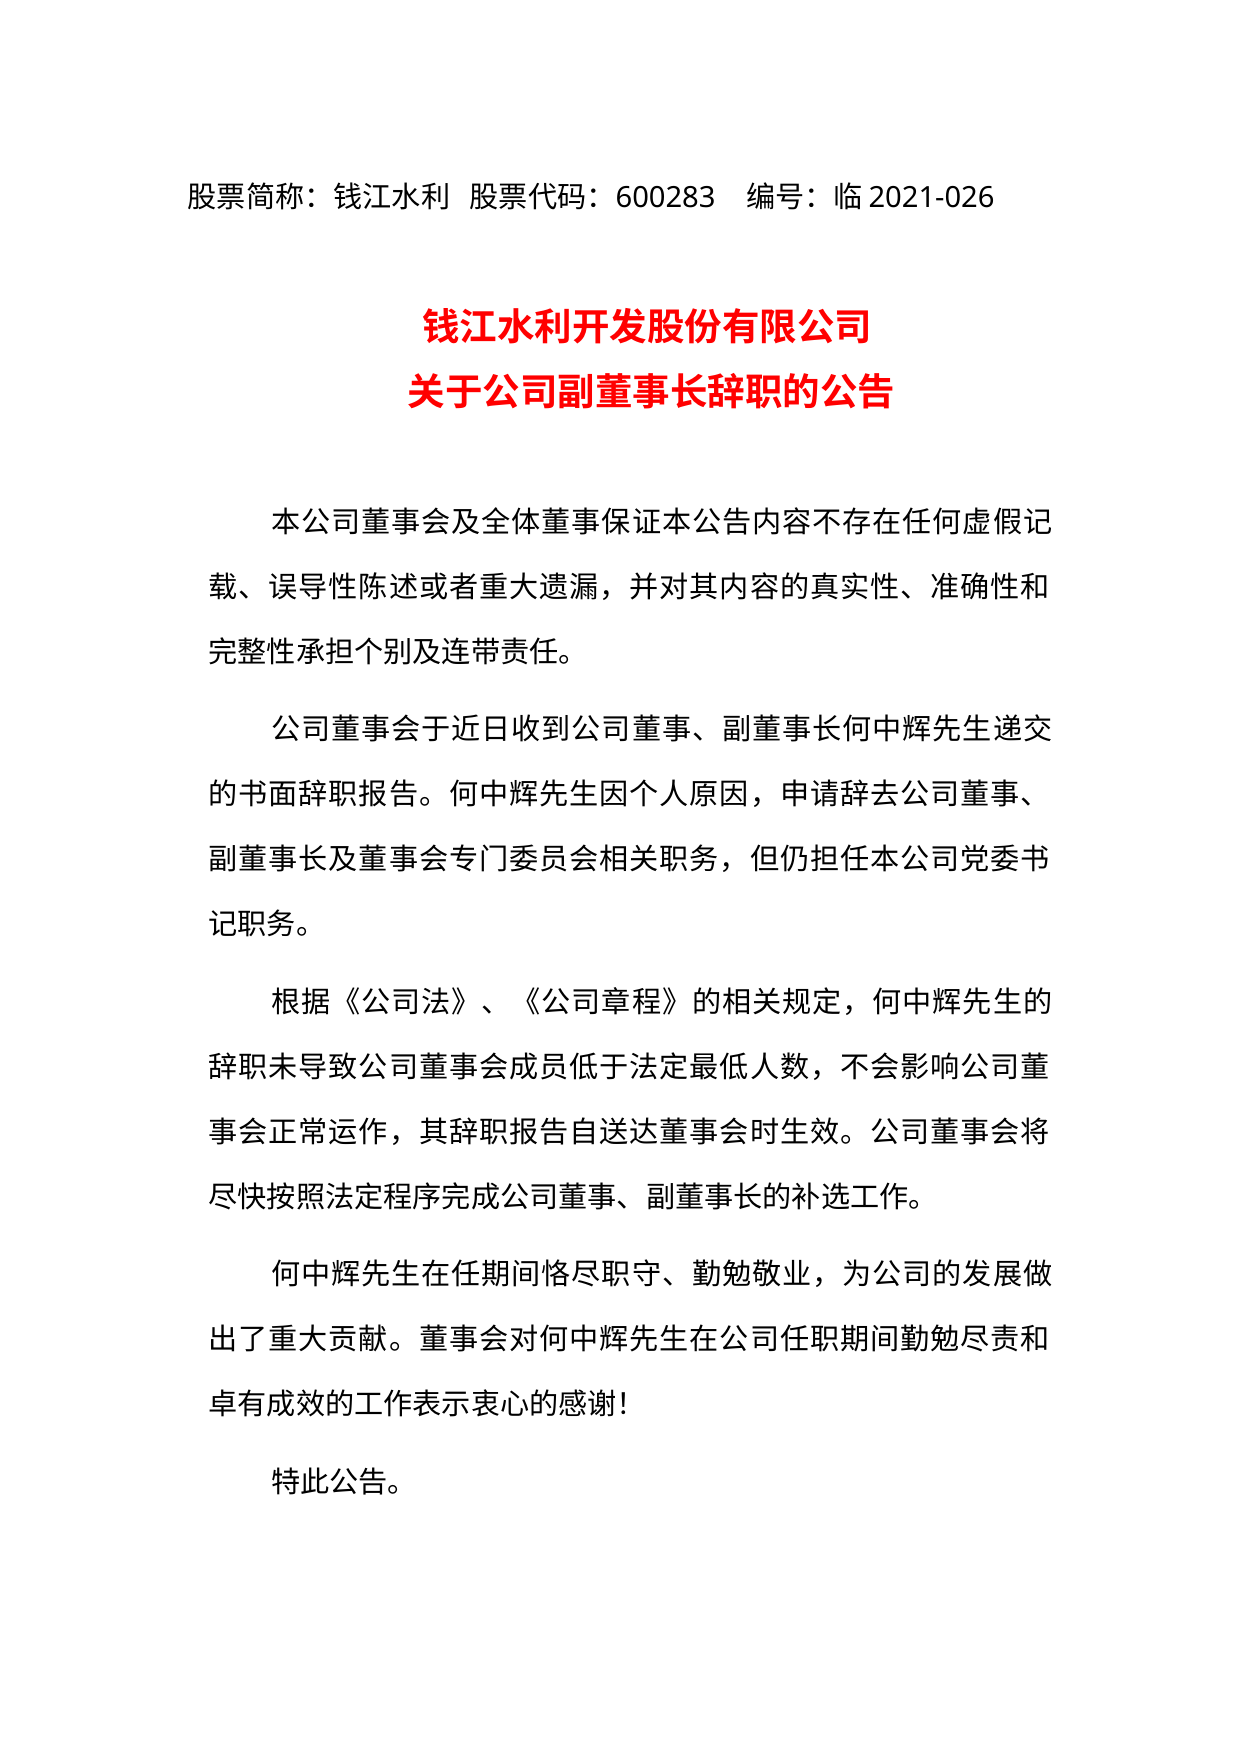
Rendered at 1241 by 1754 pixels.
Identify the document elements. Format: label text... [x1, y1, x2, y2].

text 关于公司副董事长辞职的公告 [187, 357, 1078, 422]
text 公司董事会于近日收到公司董事、副董事长何中辉先生递交的书面辞职报告。何中辉先生因个人原因，申请辞去公司董事、副董事长及董事会专门委员会相关职务，但仍担任本公司党委书记职务。 [208, 694, 1053, 954]
text 钱江水利开发股份有限公司 [187, 292, 1106, 357]
text 根据《公司法》、《公司章程》的相关规定，何中辉先生的辞职未导致公司董事会成员低于法定最低人数，不会影响公司董事会正常运作，其辞职报告自送达董事会时生效。公司董事会将尽快按照法定程序完成公司董事、副董事长的补选工作。 [208, 967, 1053, 1227]
text 本公司董事会及全体董事保证本公告内容不存在任何虚假记载、误导性陈述或者重大遗漏，并对其内容的真实性、准确性和完整性承担个别及连带责任。 [208, 487, 1053, 682]
text 何中辉先生在任期间恪尽职守、勤勉敬业，为公司的发展做出了重大贡献。董事会对何中辉先生在公司任职期间勤勉尽责和卓有成效的工作表示衷心的感谢！ [208, 1239, 1053, 1434]
text 股票简称：钱江水利 股票代码：600283 编号：临2021-026 [187, 162, 1106, 227]
text 特此公告。 [208, 1447, 1053, 1512]
